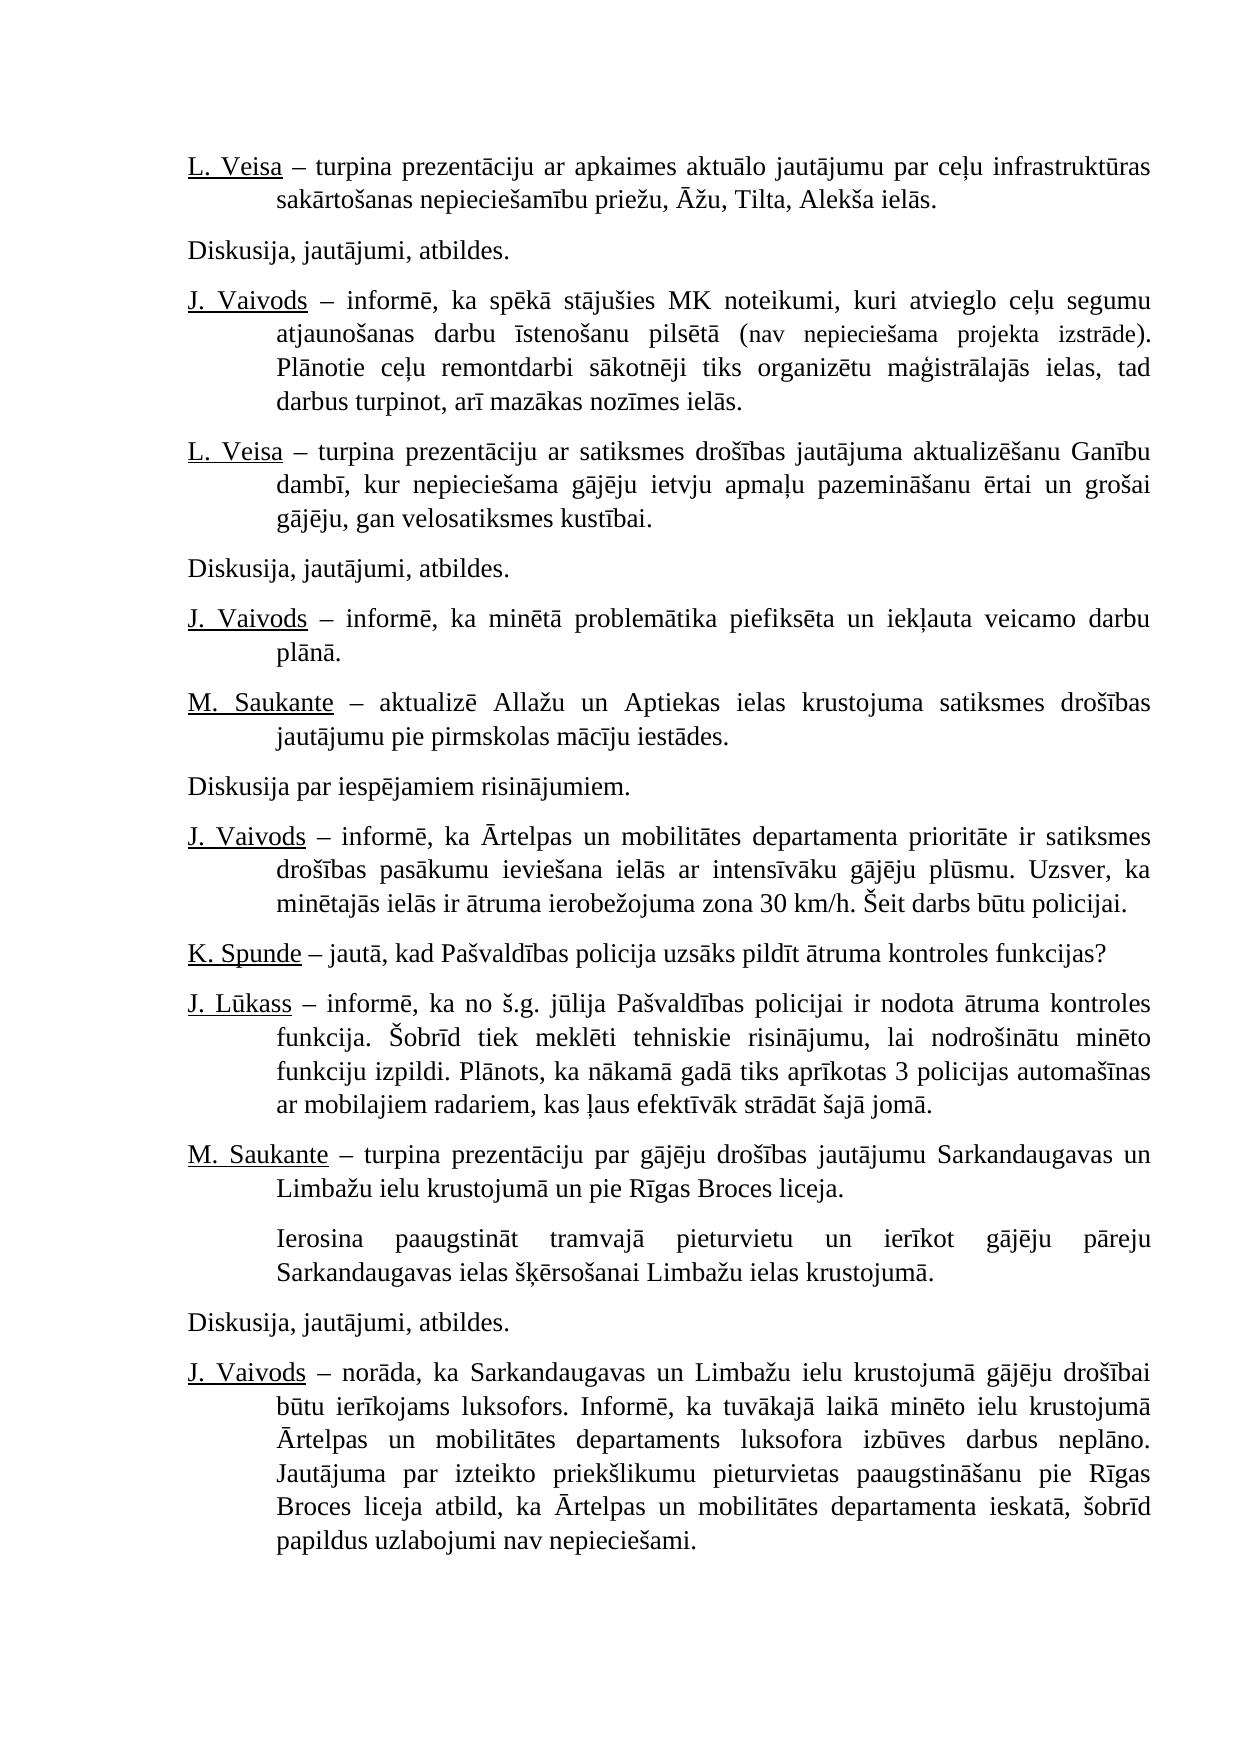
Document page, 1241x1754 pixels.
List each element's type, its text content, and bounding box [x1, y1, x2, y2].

text L. Veisa – turpina prezentāciju ar apkaimes aktuālo jautājumu par ceļu infrastruktūras sakārtošanas nepieciešamību priežu, Āžu, Tilta, Alekša ielās. [187, 150, 1152, 215]
text J. Vaivods – informē, ka spēkā stājušies MK noteikumi, kuri atvieglo ceļu segumu atjaunošanas darbu īstenošanu pilsētā (nav nepieciešama projekta izstrāde). Plānotie ceļu remontdarbi sākotnēji tiks organizētu maģistrālajās ielas, tad darbus turpinot, arī mazākas nozīmes ielās. [187, 284, 1152, 416]
text Diskusija par iespējamiem risinājumiem. [187, 770, 1152, 801]
text M. Saukante – turpina prezentāciju par gājēju drošības jautājumu Sarkandaugavas un Limbažu ielu krustojumā un pie Rīgas Broces liceja. [187, 1138, 1152, 1203]
text L. Veisa – turpina prezentāciju ar satiksmes drošības jautājuma aktualizēšanu Ganību dambī, kur nepieciešama gājēju ietvju apmaļu pazemināšanu ērtai un grošai gājēju, gan velosatiksmes kustībai. [187, 435, 1152, 533]
text J. Lūkass – informē, ka no š.g. jūlija Pašvaldības policijai ir nodota ātruma kontroles funkcija. Šobrīd tiek meklēti tehniskie risinājumu, lai nodrošinātu minēto funkciju izpildi. Plānots, ka nākamā gadā tiks aprīkotas 3 policijas automašīnas ar mobilajiem radariem, kas ļaus efektīvāk strādāt šajā jomā. [187, 987, 1152, 1119]
text J. Vaivods – informē, ka minētā problemātika piefiksēta un iekļauta veicamo darbu plānā. [187, 602, 1152, 667]
text M. Saukante – aktualizē Allažu un Aptiekas ielas krustojuma satiksmes drošības jautājumu pie pirmskolas mācīju iestādes. [187, 686, 1152, 751]
text Diskusija, jautājumi, atbildes. [187, 552, 1152, 583]
text Ierosina paaugstināt tramvajā pieturvietu un ierīkot gājēju pāreju Sarkandaugavas ielas šķērsošanai Limbažu ielas krustojumā. [187, 1222, 1152, 1287]
text K. Spunde – jautā, kad Pašvaldības policija uzsāks pildīt ātruma kontroles funkcijas? [187, 937, 1152, 968]
text J. Vaivods – informē, ka Ārtelpas un mobilitātes departamenta prioritāte ir satiksmes drošības pasākumu ieviešana ielās ar intensīvāku gājēju plūsmu. Uzsver, ka minētajās ielās ir ātruma ierobežojuma zona 30 km/h. Šeit darbs būtu policijai. [187, 820, 1152, 918]
text Diskusija, jautājumi, atbildes. [187, 234, 1152, 265]
text Diskusija, jautājumi, atbildes. [187, 1306, 1152, 1337]
text J. Vaivods – norāda, ka Sarkandaugavas un Limbažu ielu krustojumā gājēju drošībai būtu ierīkojams luksofors. Informē, ka tuvākajā laikā minēto ielu krustojumā Ārtelpas un mobilitātes departaments luksofora izbūves darbus neplāno. Jautājuma par izteikto priekšlikumu pieturvietas paaugstināšanu pie Rīgas Broces liceja atbild, ka Ārtelpas un mobilitātes departamenta ieskatā, šobrīd papildus uzlabojumi nav nepieciešami. [187, 1356, 1152, 1555]
